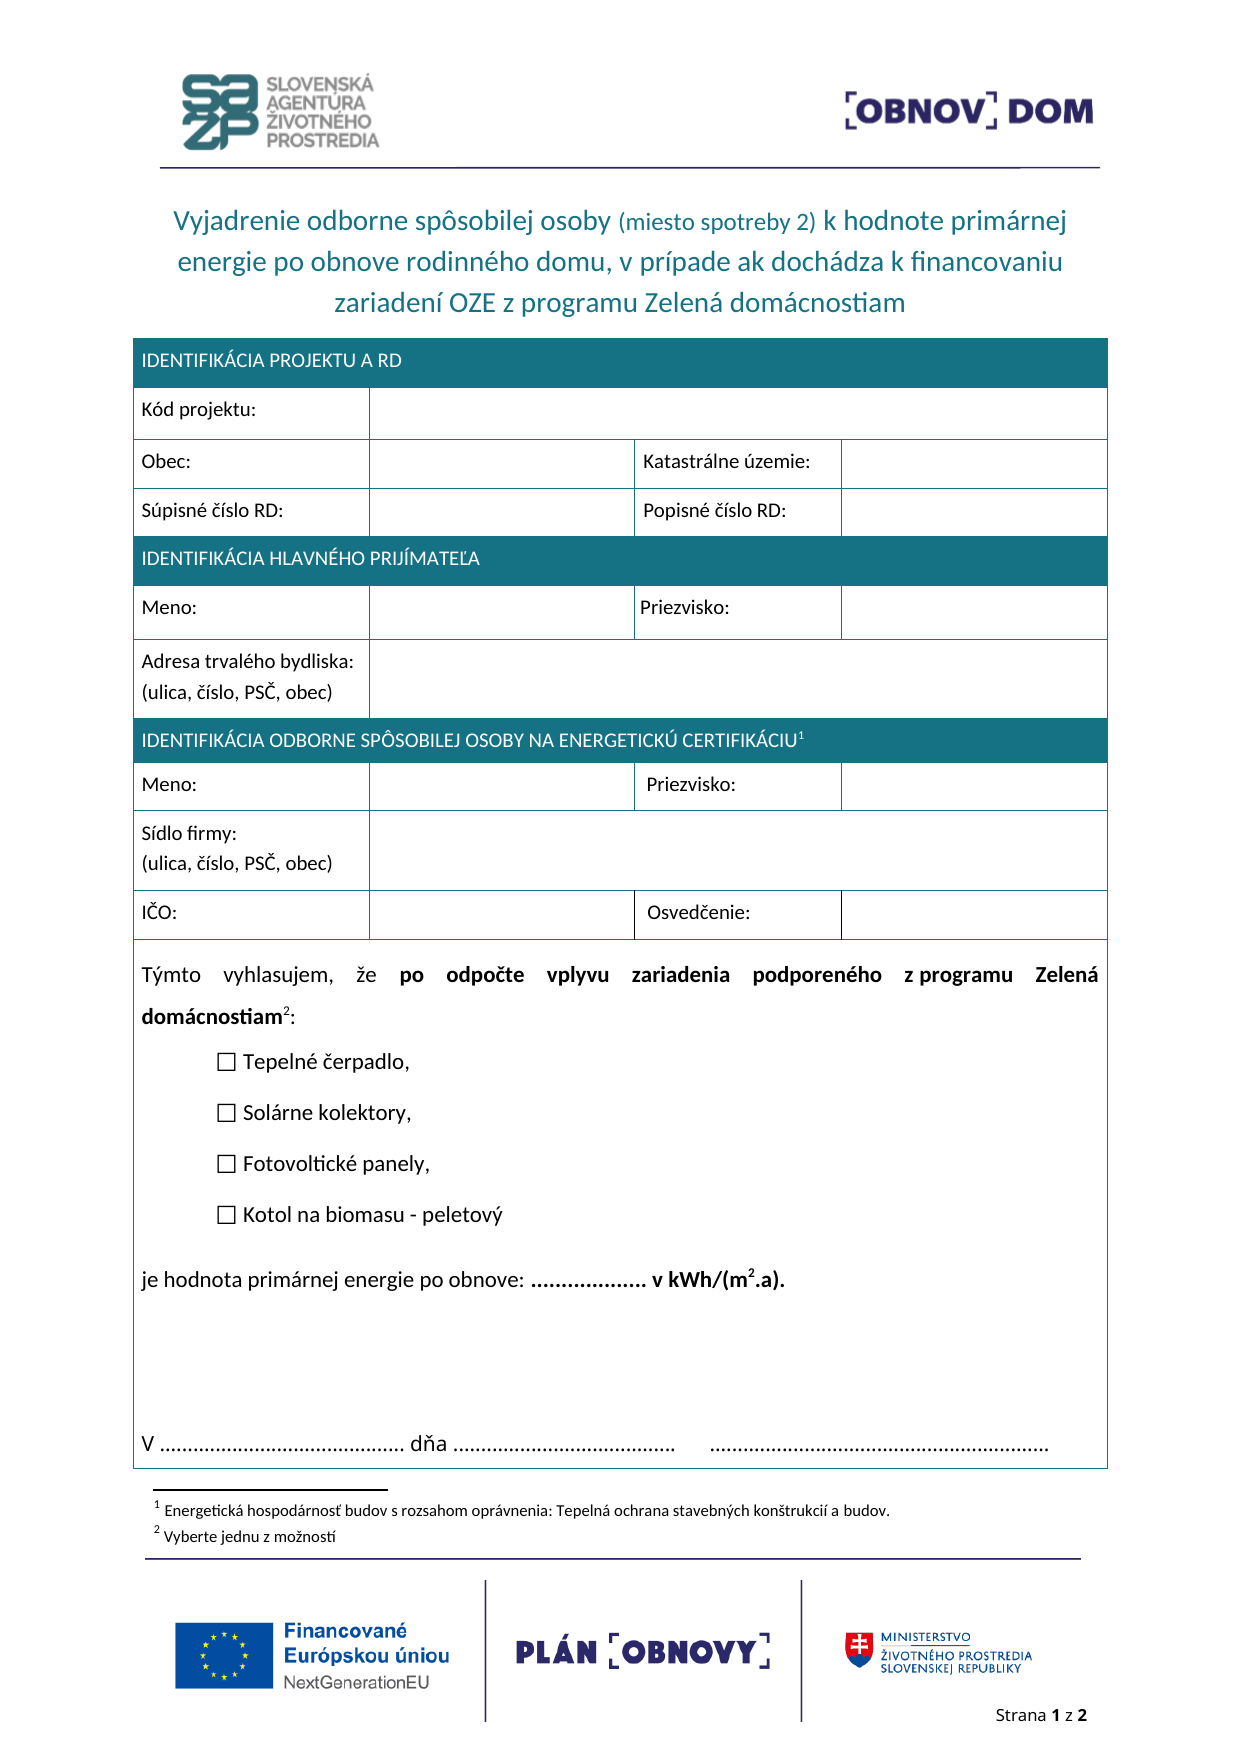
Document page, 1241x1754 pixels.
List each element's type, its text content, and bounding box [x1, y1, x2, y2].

table_cell Súpisné číslo RD: [134, 489, 369, 536]
table_cell IDENTIFIKÁCIA HLAVNÉHO PRIJÍMATEĽA [134, 537, 1107, 585]
table_cell [370, 891, 634, 938]
table_cell Meno: [134, 586, 369, 639]
table_cell Priezvisko: [635, 586, 841, 639]
table_cell [370, 811, 1107, 889]
table_cell Obec: [134, 440, 369, 487]
table_cell Katastrálne územie: [635, 440, 841, 487]
table_cell [842, 586, 1107, 639]
table_cell [842, 891, 1107, 938]
table_cell [370, 586, 634, 639]
table_cell [370, 440, 634, 487]
table_cell [370, 763, 634, 810]
table_cell IČO: [134, 891, 369, 938]
table_cell [370, 489, 634, 536]
picture [136, 1552, 1091, 1729]
picture [153, 41, 1100, 175]
table_cell Priezvisko: [635, 763, 841, 810]
table_cell [842, 763, 1107, 810]
table_cell Kód projektu: [134, 388, 369, 438]
table_cell [370, 640, 1107, 718]
table_cell [842, 489, 1107, 536]
table_cell [370, 388, 1107, 438]
table_cell Popisné číslo RD: [635, 489, 841, 536]
table_cell Meno: [134, 763, 369, 810]
table_cell Adresa trvalého bydliska: (ulica, číslo, PSČ, obec) [134, 640, 369, 718]
text Vyjadrenie odborne spôsobilej osoby (miesto spotreby 2) k hodnote primárnej energie po obnove rodinného domu, v prípade ak dochádza k financovaniu zariadení OZE z programu Zelená domácnostiam [153, 202, 1087, 320]
table_cell IDENTIFIKÁCIA ODBORNE SPôSOBILEJ OSOBY Na energetickú certifikáciu [134, 719, 1107, 761]
table_header IDENTIFIKÁCIA PROJEKTU A RD [134, 339, 1107, 386]
table_cell [842, 440, 1107, 487]
table_cell Osvedčenie: [635, 891, 841, 938]
table_cell Sídlo firmy: (ulica, číslo, PSČ, obec) [134, 811, 369, 889]
